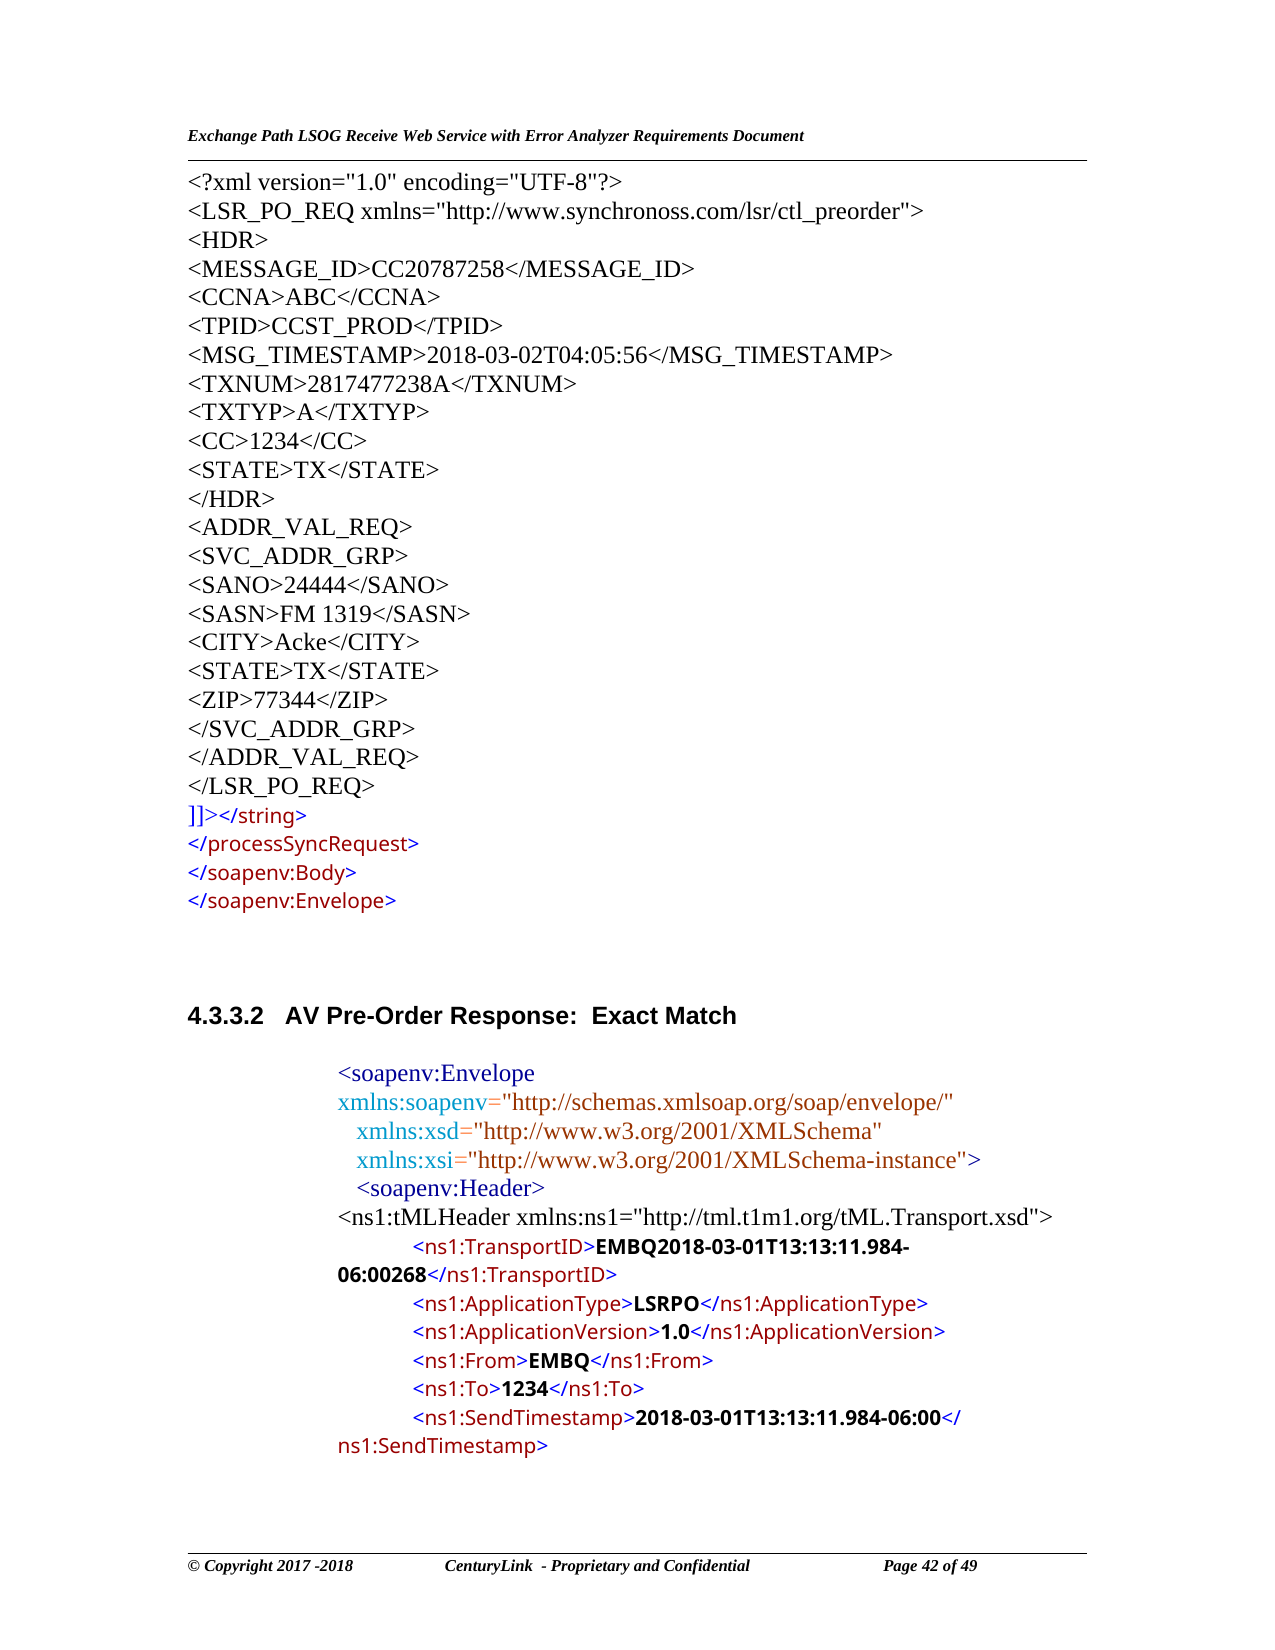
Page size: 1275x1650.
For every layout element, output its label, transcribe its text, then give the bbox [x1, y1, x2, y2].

text <TXNUM>2817477238A</TXNUM> [187, 369, 1087, 397]
text <CITY>Acke</CITY> [187, 627, 1087, 656]
text <SANO>24444</SANO> [187, 570, 1087, 599]
text </soapenv:Body> [187, 858, 1087, 886]
text <ZIP>77344</ZIP> [187, 685, 1087, 714]
text <ns1:ApplicationVersion>1.0</ns1:ApplicationVersion> [337, 1317, 1087, 1346]
text <TPID>CCST_PROD</TPID> [187, 311, 1087, 340]
text <MSG_TIMESTAMP>2018-03-02T04:05:56</MSG_TIMESTAMP> [187, 340, 1087, 369]
text <SASN>FM 1319</SASN> [187, 599, 1087, 627]
text <SVC_ADDR_GRP> [187, 541, 1087, 570]
text </SVC_ADDR_GRP> [187, 714, 1087, 742]
text <CCNA>ABC</CCNA> [187, 282, 1087, 311]
text <TXTYP>A</TXTYP> [187, 397, 1087, 426]
text </processSyncRequest> [187, 829, 1087, 858]
text <LSR_PO_REQ xmlns="http://www.synchronoss.com/lsr/ctl_preorder"> [187, 196, 1087, 225]
text </ADDR_VAL_REQ> [187, 742, 1087, 771]
text 4.3.3.2 AV Pre-Order Response: Exact Match [187, 1001, 1087, 1030]
text <?xml version="1.0" encoding="UTF-8"?> [187, 167, 1087, 196]
text ]]></string> [187, 800, 1087, 829]
text <soapenv:Envelope xmlns:soapenv="http://schemas.xmlsoap.org/soap/envelope/" xmlns:xsd="http://www.w3.org/2001/XMLSchema" xmlns:xsi="http://www.w3.org/2001/XMLSchema-instance"> <soapenv:Header> <ns1:tMLHeader xmlns:ns1="http://tml.t1m1.org/tML.Transport.xsd"> <ns1:TransportID>EMBQ2018-03-01T13:13:11.984-06:00268</ns1:TransportID> [337, 1058, 1087, 1289]
text <ns1:ApplicationType>LSRPO</ns1:ApplicationType> [337, 1289, 1087, 1317]
text </soapenv:Envelope> [187, 886, 1087, 915]
text <ADDR_VAL_REQ> [187, 512, 1087, 541]
text <ns1:From>EMBQ</ns1:From> [337, 1346, 1087, 1374]
text <ns1:To>1234</ns1:To> [337, 1374, 1087, 1403]
text <MESSAGE_ID>CC20787258</MESSAGE_ID> [187, 254, 1087, 282]
text <CC>1234</CC> [187, 426, 1087, 455]
text <ns1:SendTimestamp>2018-03-01T13:13:11.984-06:00</ns1:SendTimestamp> [337, 1403, 1087, 1459]
text <HDR> [187, 225, 1087, 254]
text </HDR> [187, 484, 1087, 512]
text <STATE>TX</STATE> [187, 656, 1087, 685]
text </LSR_PO_REQ> [187, 771, 1087, 800]
text <STATE>TX</STATE> [187, 455, 1087, 484]
